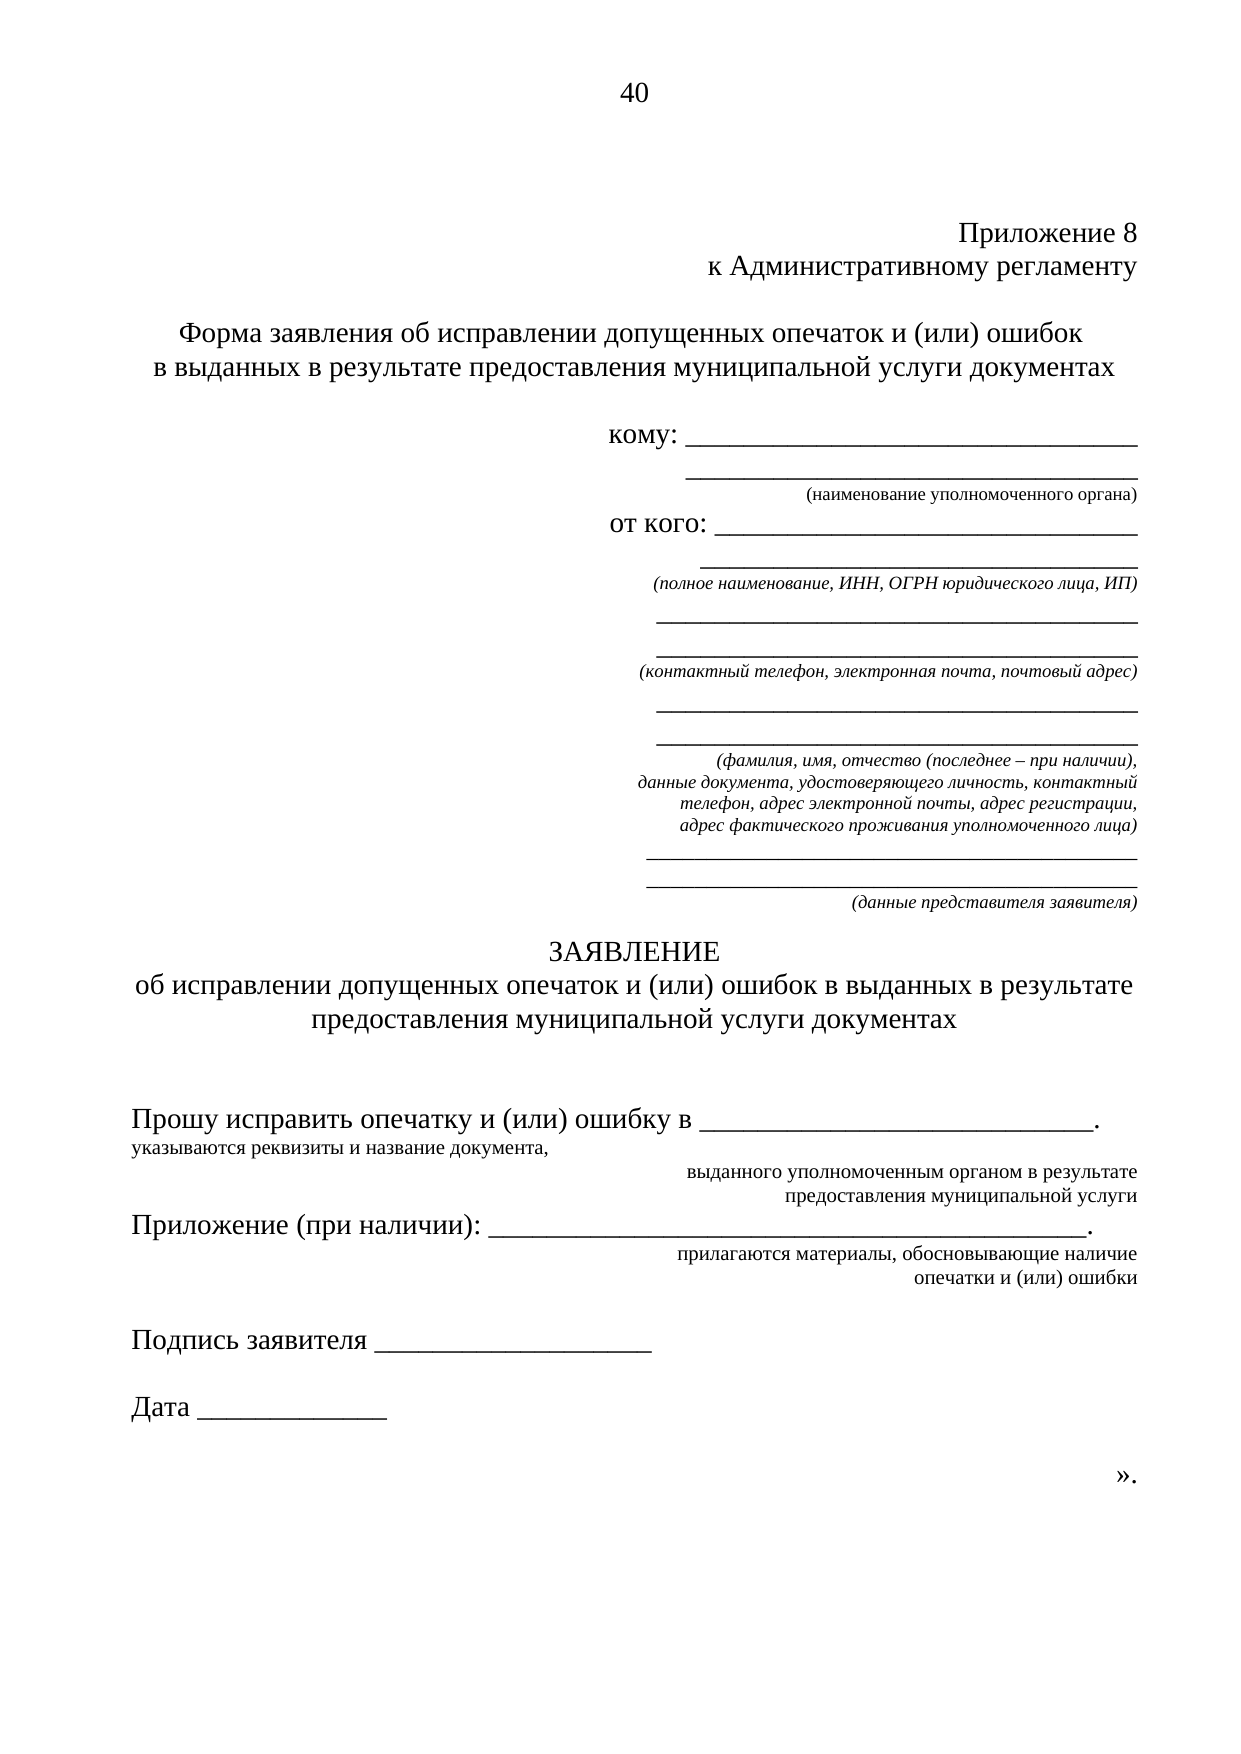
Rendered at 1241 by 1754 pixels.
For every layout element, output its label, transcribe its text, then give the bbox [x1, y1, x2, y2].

text (контактный телефон, электронная почта, почтовый адрес) [131, 660, 1137, 682]
text _________________________________ [131, 627, 1137, 660]
text прилагаются материалы, обосновывающие наличие [131, 1241, 1137, 1265]
text Приложение 8 [131, 215, 1137, 248]
text _________________________________ [131, 682, 1137, 716]
text данные документа, удостоверяющего личность, контактный [131, 771, 1137, 792]
text ______________________________ [131, 538, 1137, 572]
text _________________________________ [131, 593, 1137, 627]
text Приложение (при наличии): _________________________________________. [131, 1207, 1137, 1241]
text адрес фактического проживания уполномоченного лица) [131, 814, 1137, 835]
text выданного уполномоченным органом в результате [131, 1159, 1137, 1183]
text ». [131, 1456, 1137, 1490]
text _______________________________ [131, 449, 1137, 483]
text об исправлении допущенных опечаток и (или) ошибок в выданных в результате предоставления муниципальной услуги документах [131, 967, 1137, 1034]
text Подпись заявителя ___________________ [131, 1322, 1137, 1356]
text Прошу исправить опечатку и (или) ошибку в ___________________________. указываются реквизиты и название документа, [131, 1101, 1137, 1159]
text ЗАЯВЛЕНИЕ [131, 934, 1137, 967]
text (полное наименование, ИНН, ОГРН юридического лица, ИП) [131, 572, 1137, 593]
text кому: _______________________________ [131, 416, 1137, 449]
text предоставления муниципальной услуги [131, 1183, 1137, 1207]
text опечатки и (или) ошибки [131, 1265, 1137, 1289]
text к Административному регламенту [131, 248, 1137, 282]
text Дата _____________ [131, 1389, 1137, 1423]
text (наименование уполномоченного органа) [131, 483, 1137, 505]
text _________________________________ [131, 716, 1137, 749]
text (фамилия, имя, отчество (последнее – при наличии), [131, 749, 1137, 771]
text Форма заявления об исправлении допущенных опечаток и (или) ошибок в выданных в результате предоставления муниципальной услуги документах [131, 315, 1137, 382]
text _________________________________________ [131, 863, 1137, 891]
text телефон, адрес электронной почты, адрес регистрации, [131, 792, 1137, 814]
text _________________________________________ [131, 835, 1137, 863]
text от кого: _____________________________ [131, 505, 1137, 538]
text (данные представителя заявителя) [131, 891, 1137, 912]
